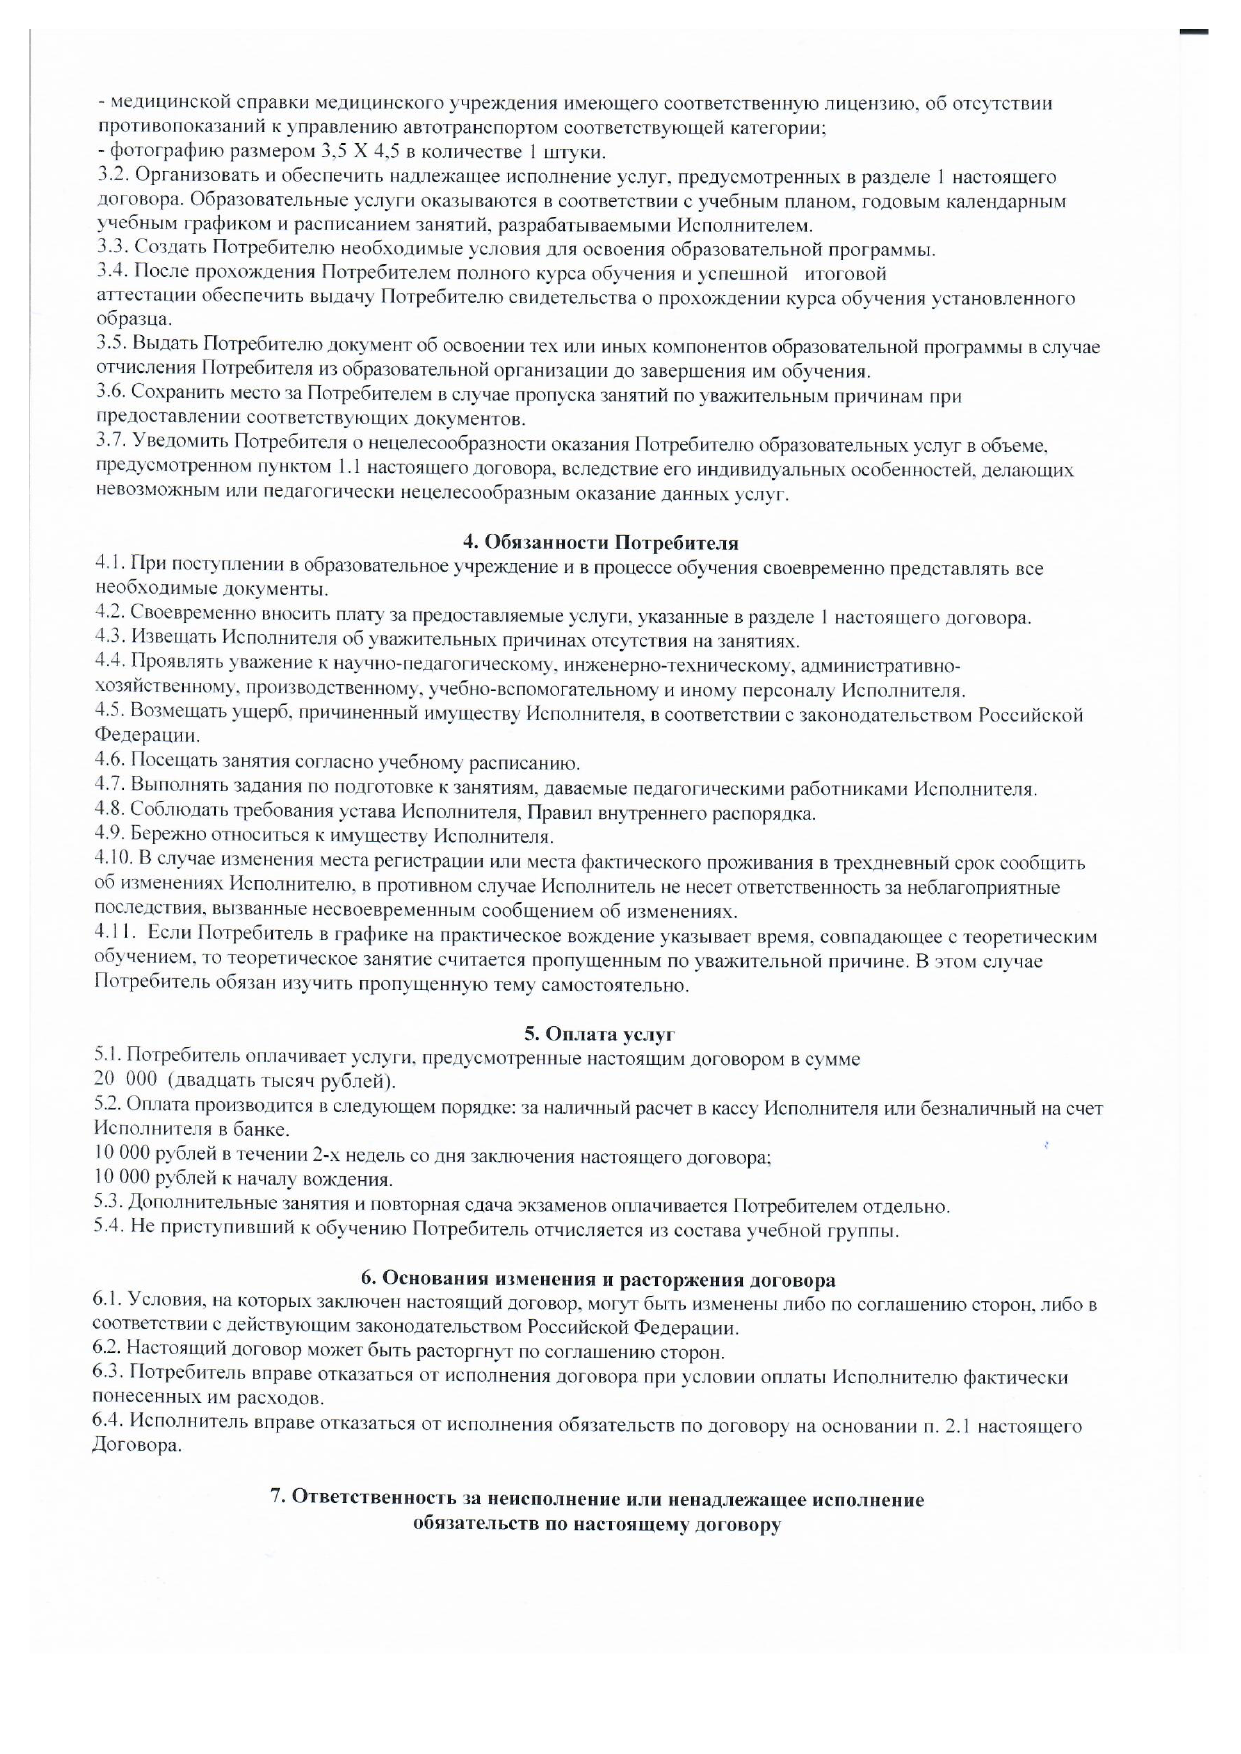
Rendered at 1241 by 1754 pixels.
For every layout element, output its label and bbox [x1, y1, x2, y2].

picture [29, 29, 1211, 1654]
